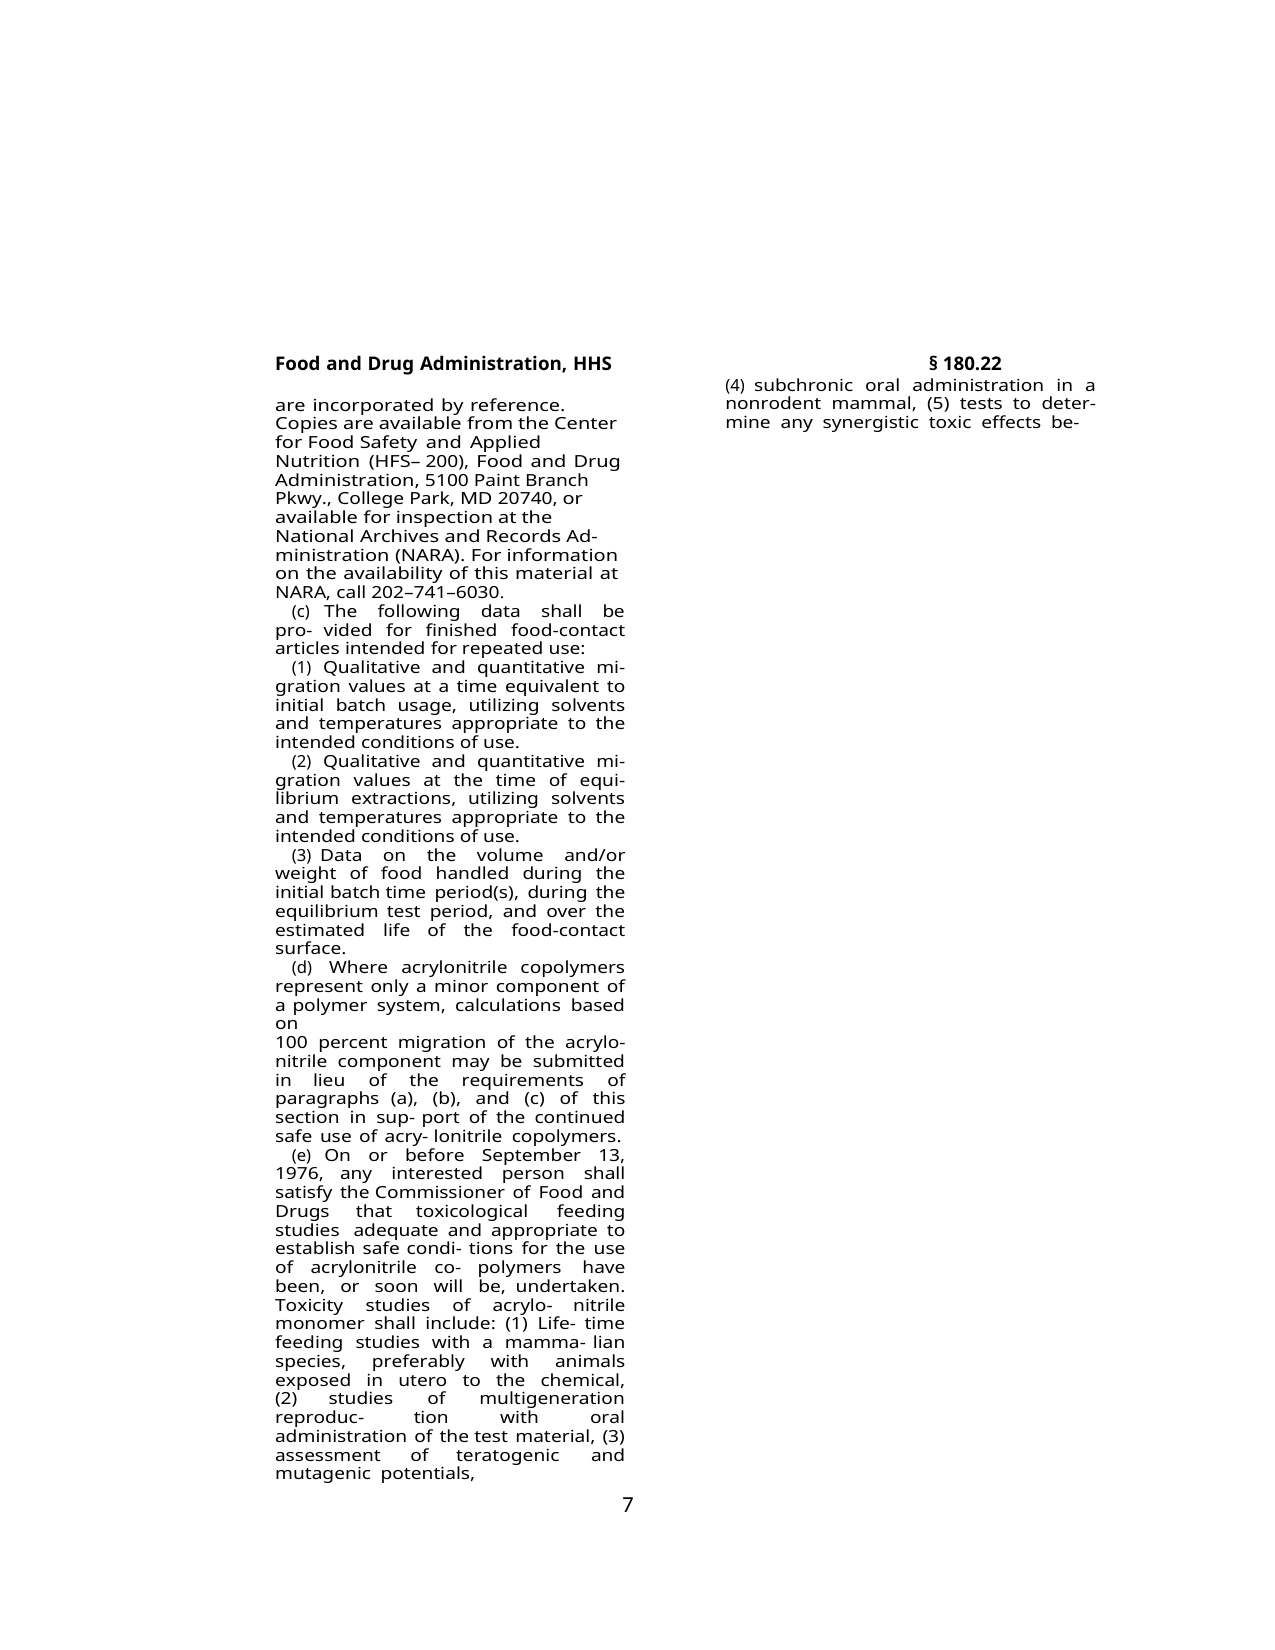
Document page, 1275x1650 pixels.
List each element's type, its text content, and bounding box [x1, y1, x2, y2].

list The following data shall be pro- vided for finished food-contact articles intended for repeated use: [275, 602, 625, 658]
list Where acrylonitrile copolymers represent only a minor component of a polymer system, calculations based on [275, 958, 625, 1033]
list Data on the volume and/or weight of food handled during the initial batch time period(s), during the equilibrium test period, and over the estimated life of the food-contact surface. [275, 846, 625, 958]
text are incorporated by reference. Copies are available from the Center for Food Safety and Applied Nutrition (HFS– 200), Food and Drug Administration, 5100 Paint Branch Pkwy., College Park, MD 20740, or available for inspection at the National Archives and Records Ad- ministration (NARA). For information on the availability of this material at NARA, call 202–741–6030. [275, 396, 625, 602]
list Qualitative and quantitative mi- gration values at a time equivalent to initial batch usage, utilizing solvents and temperatures appropriate to the intended conditions of use. [275, 658, 625, 752]
text 100 percent migration of the acrylo- nitrile component may be submitted in lieu of the requirements of paragraphs (a), (b), and (c) of this section in sup- port of the continued safe use of acry- lonitrile copolymers. [275, 1033, 625, 1146]
list On or before September 13, 1976, any interested person shall satisfy the Commissioner of Food and Drugs that toxicological feeding studies adequate and appropriate to establish safe condi- tions for the use of acrylonitrile co- polymers have been, or soon will be, undertaken. Toxicity studies of acrylo- nitrile monomer shall include: (1) Life- time feeding studies with a mamma- lian species, preferably with animals exposed in utero to the chemical, (2) studies of multigeneration reproduc- tion with oral administration of the test material, (3) assessment of teratogenic and mutagenic potentials, [275, 1146, 625, 1483]
subtitle Food and Drug Administration, HHS § 180.22 [275, 350, 1096, 376]
list subchronic oral administration in a nonrodent mammal, (5) tests to deter- mine any synergistic toxic effects be- [725, 376, 1096, 432]
list Qualitative and quantitative mi- gration values at the time of equi- librium extractions, utilizing solvents and temperatures appropriate to the intended conditions of use. [275, 752, 625, 846]
